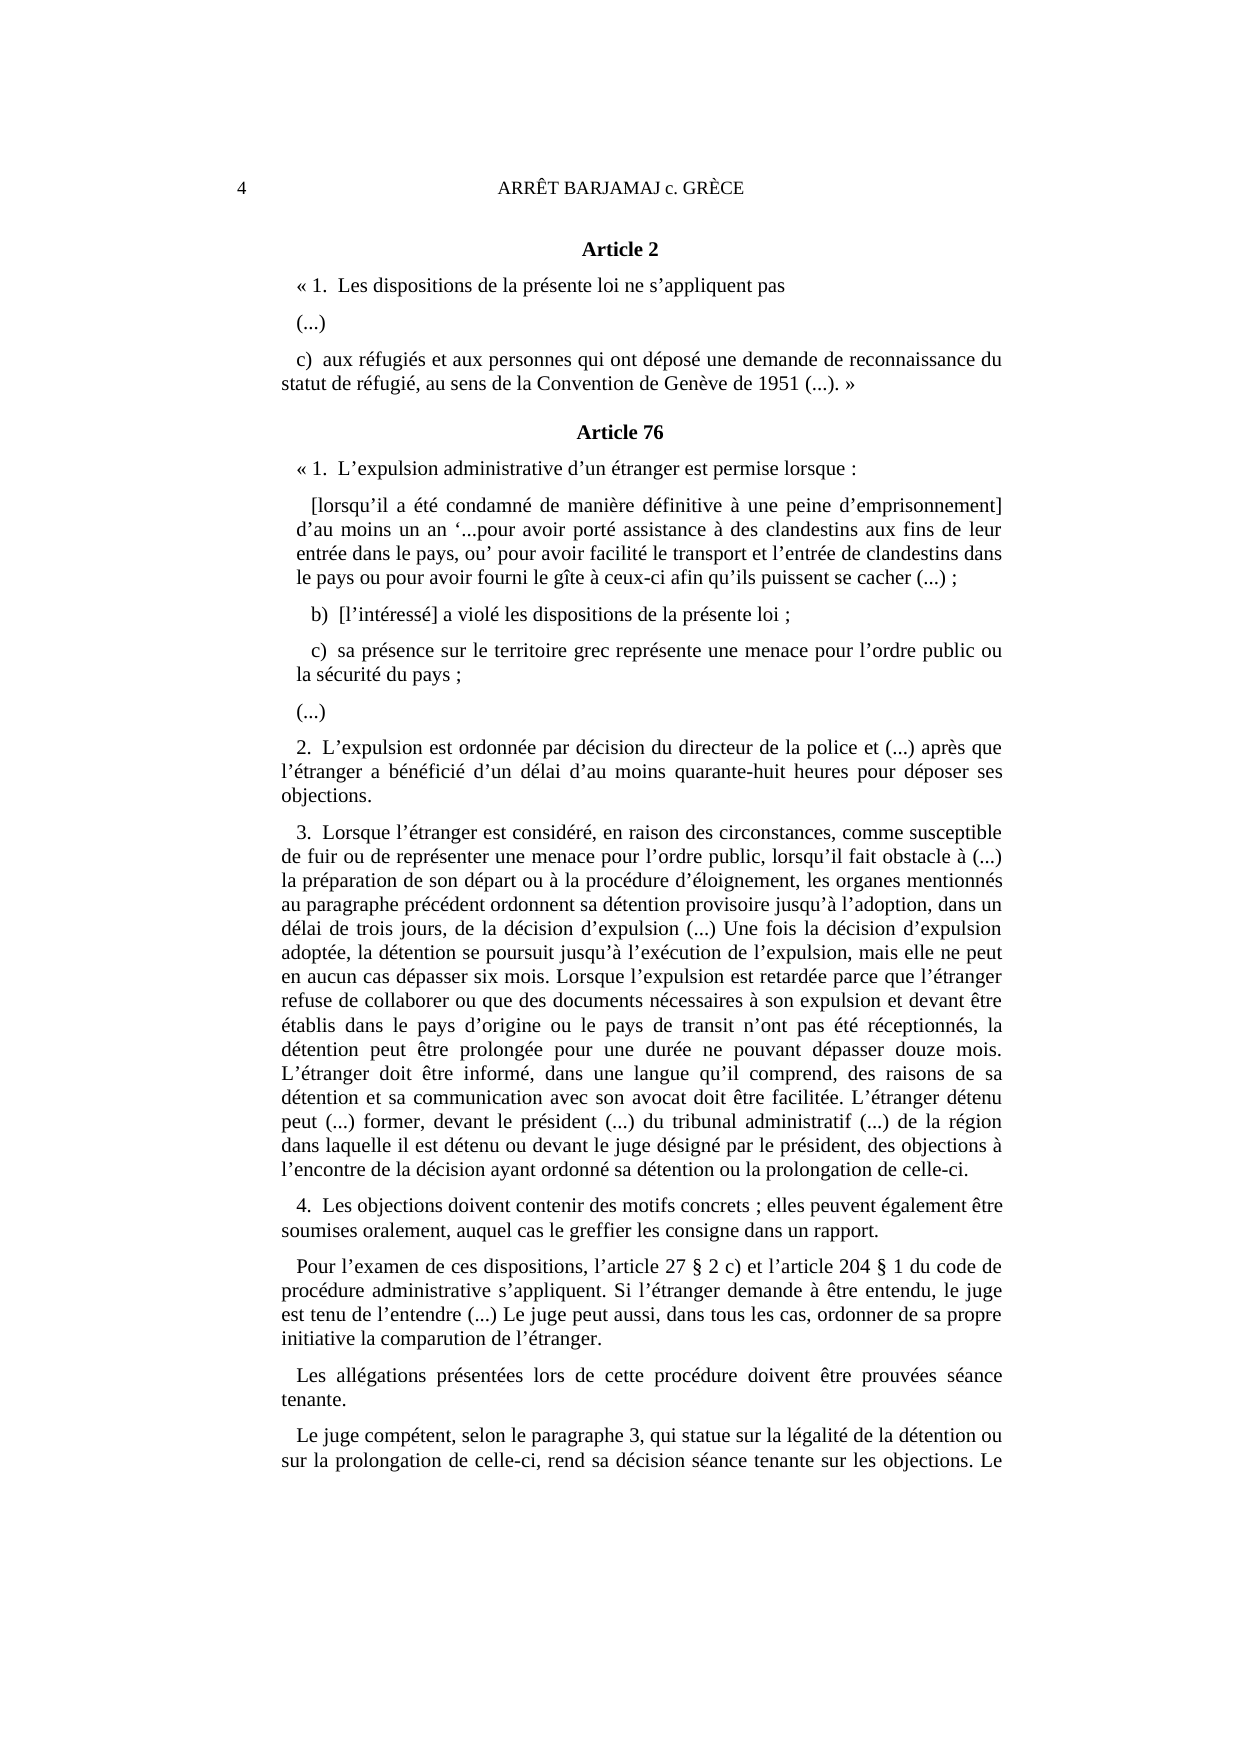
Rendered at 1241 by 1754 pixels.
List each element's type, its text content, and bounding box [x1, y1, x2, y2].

text « 1. L’expulsion administrative d’un étranger est permise lorsque : [281, 456, 1003, 480]
text (...) [281, 699, 1003, 723]
text c) aux réfugiés et aux personnes qui ont déposé une demande de reconnaissance du statut de réfugié, au sens de la Convention de Genève de 1951 (...). » [281, 347, 1003, 395]
text 4. Les objections doivent contenir des motifs concrets ; elles peuvent également être soumises oralement, auquel cas le greffier les consigne dans un rapport. [281, 1193, 1003, 1242]
text Pour l’examen de ces dispositions, l’article 27 § 2 c) et l’article 204 § 1 du code de procédure administrative s’appliquent. Si l’étranger demande à être entendu, le juge est tenu de l’entendre (...) Le juge peut aussi, dans tous les cas, ordonner de sa propre initiative la comparution de l’étranger. [281, 1254, 1003, 1350]
text b) [l’intéressé] a violé les dispositions de la présente loi ; [296, 602, 1003, 626]
text Article 76 [237, 420, 1003, 444]
text Article 2 [237, 237, 1003, 261]
text 2. L’expulsion est ordonnée par décision du directeur de la police et (...) après que l’étranger a bénéficié d’un délai d’au moins quarante-huit heures pour déposer ses objections. [281, 735, 1003, 807]
text [lorsqu’il a été condamné de manière définitive à une peine d’emprisonnement] d’au moins un an ‘...pour avoir porté assistance à des clandestins aux fins de leur entrée dans le pays, ou’ pour avoir facilité le transport et l’entrée de clandestins dans le pays ou pour avoir fourni le gîte à ceux-ci afin qu’ils puissent se cacher (...) ; [296, 493, 1003, 589]
text « 1. Les dispositions de la présente loi ne s’appliquent pas [281, 273, 1003, 297]
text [281, 1423, 1003, 1472]
text 3. Lorsque l’étranger est considéré, en raison des circonstances, comme susceptible de fuir ou de représenter une menace pour l’ordre public, lorsqu’il fait obstacle à (...) la préparation de son départ ou à la procédure d’éloignement, les organes mentionnés au paragraphe précédent ordonnent sa détention provisoire jusqu’à l’adoption, dans un délai de trois jours, de la décision d’expulsion (...) Une fois la décision d’expulsion adoptée, la détention se poursuit jusqu’à l’exécution de l’expulsion, mais elle ne peut en aucun cas dépasser six mois. Lorsque l’expulsion est retardée parce que l’étranger refuse de collaborer ou que des documents nécessaires à son expulsion et devant être établis dans le pays d’origine ou le pays de transit n’ont pas été réceptionnés, la détention peut être prolongée pour une durée ne pouvant dépasser douze mois. L’étranger doit être informé, dans une langue qu’il comprend, des raisons de sa détention et sa communication avec son avocat doit être facilitée. L’étranger détenu peut (...) former, devant le président (...) du tribunal administratif (...) de la région dans laquelle il est détenu ou devant le juge désigné par le président, des objections à l’encontre de la décision ayant ordonné sa détention ou la prolongation de celle-ci. [281, 820, 1003, 1181]
text Les allégations présentées lors de cette procédure doivent être prouvées séance tenante. [281, 1363, 1003, 1411]
text c) sa présence sur le territoire grec représente une menace pour l’ordre public ou la sécurité du pays ; [296, 638, 1003, 686]
text (...) [281, 310, 1003, 334]
